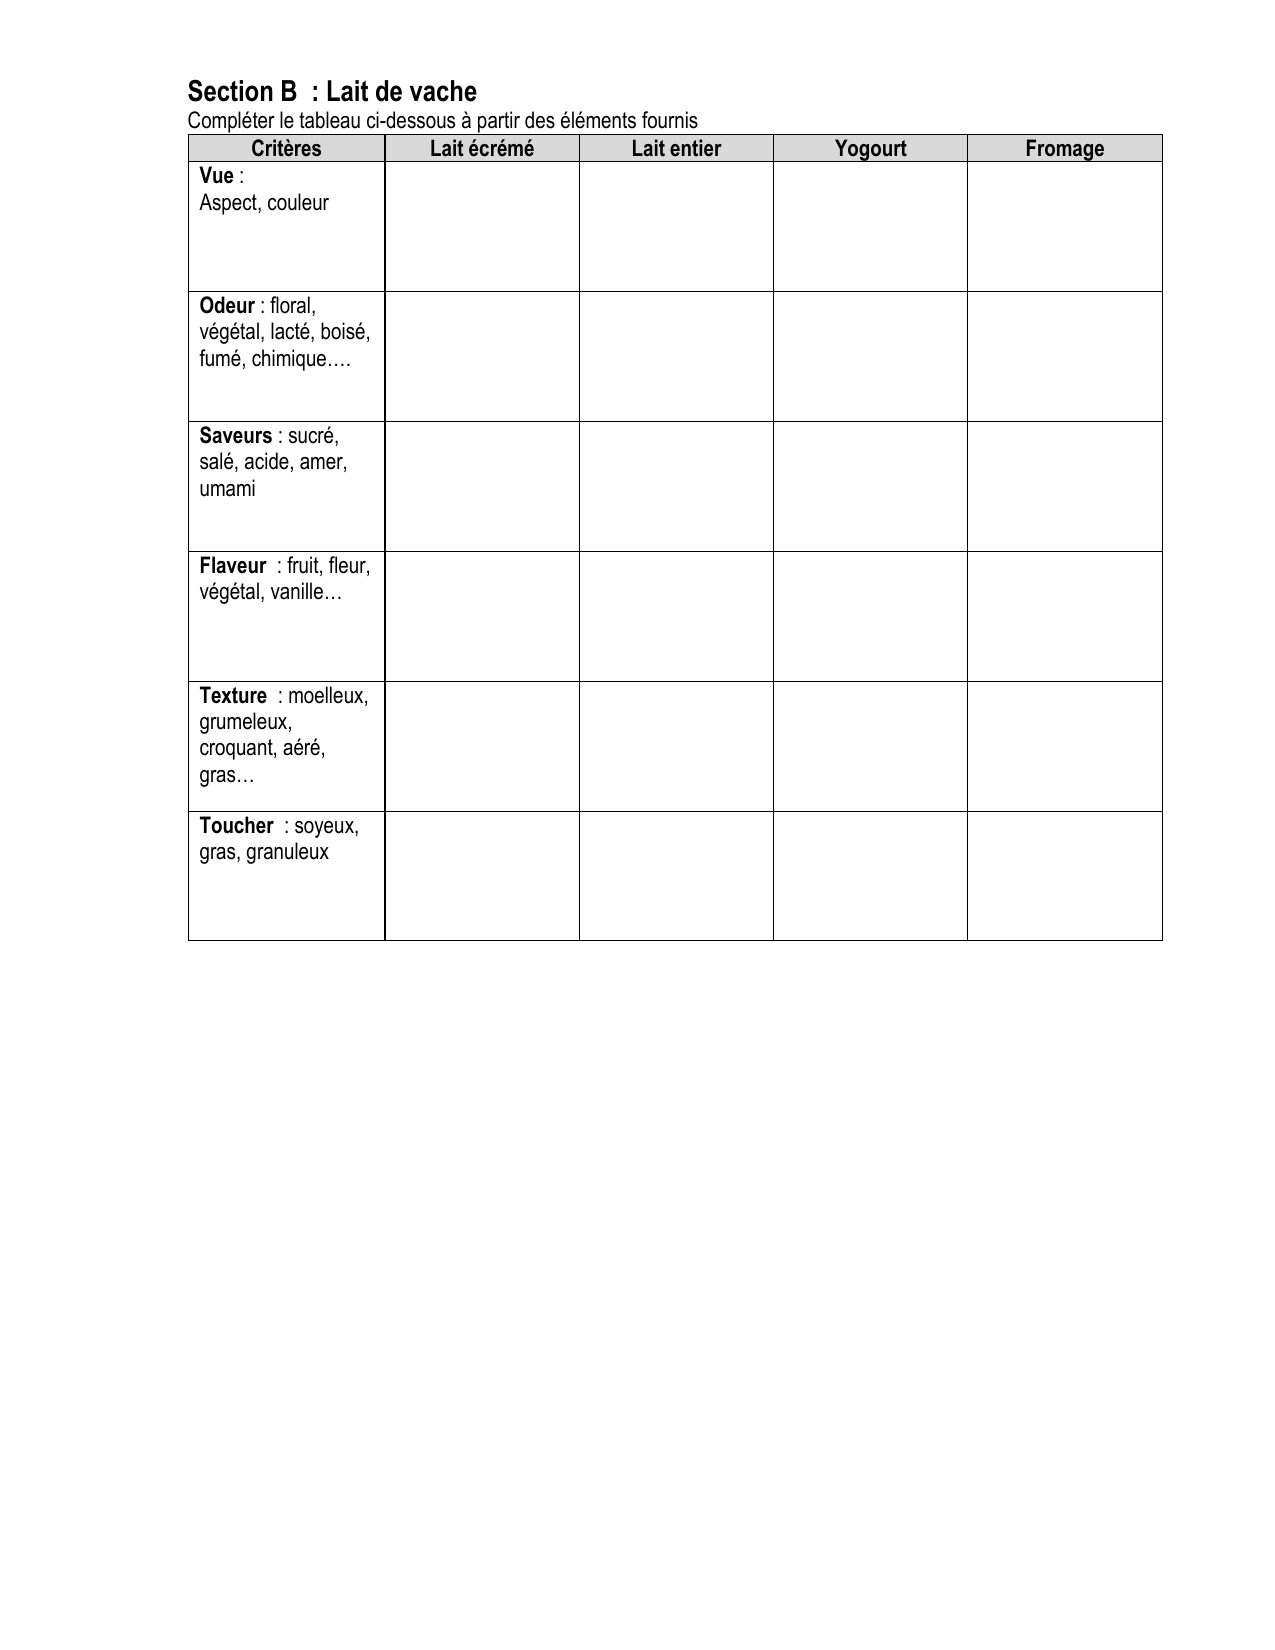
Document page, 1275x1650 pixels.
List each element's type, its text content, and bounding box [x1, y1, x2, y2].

table_cell [580, 162, 773, 291]
table_cell Toucher : soyeux, gras, granuleux [189, 812, 384, 940]
table_cell [774, 552, 967, 681]
table_cell [386, 812, 579, 940]
table_cell [968, 292, 1162, 421]
table_cell [968, 552, 1162, 681]
table_cell Odeur : floral, végétal, lacté, boisé, fumé, chimique…. [189, 292, 384, 421]
table_header Lait écrémé [386, 135, 579, 161]
table_cell [774, 162, 967, 291]
table_cell [774, 682, 967, 811]
table_cell Texture : moelleux, grumeleux, croquant, aéré, gras… [189, 682, 384, 811]
table_cell [580, 292, 773, 421]
table_header Fromage [968, 135, 1162, 161]
table_header Lait entier [580, 135, 773, 161]
table_cell [386, 682, 579, 811]
table_cell [580, 682, 773, 811]
table_header Yogourt [774, 135, 967, 161]
table_cell Flaveur : fruit, fleur, végétal, vanille… [189, 552, 384, 681]
table_cell [580, 552, 773, 681]
table_cell [386, 552, 579, 681]
table_cell [774, 812, 967, 940]
table_header Critères [189, 135, 384, 161]
table_cell [774, 292, 967, 421]
table_cell Saveurs : sucré, salé, acide, amer, umami [189, 422, 384, 551]
table_cell [968, 812, 1162, 940]
table_cell [580, 812, 773, 940]
table_cell [968, 422, 1162, 551]
text Compléter le tableau ci-dessous à partir des éléments fournis [187, 107, 1087, 134]
table_cell [774, 422, 967, 551]
table_cell [968, 162, 1162, 291]
table_cell [968, 682, 1162, 811]
table_cell [386, 422, 579, 551]
table_cell [386, 292, 579, 421]
table_cell Vue : Aspect, couleur [189, 162, 384, 291]
table_cell [386, 162, 579, 291]
text Section B : Lait de vache [187, 74, 1087, 107]
table_cell [580, 422, 773, 551]
